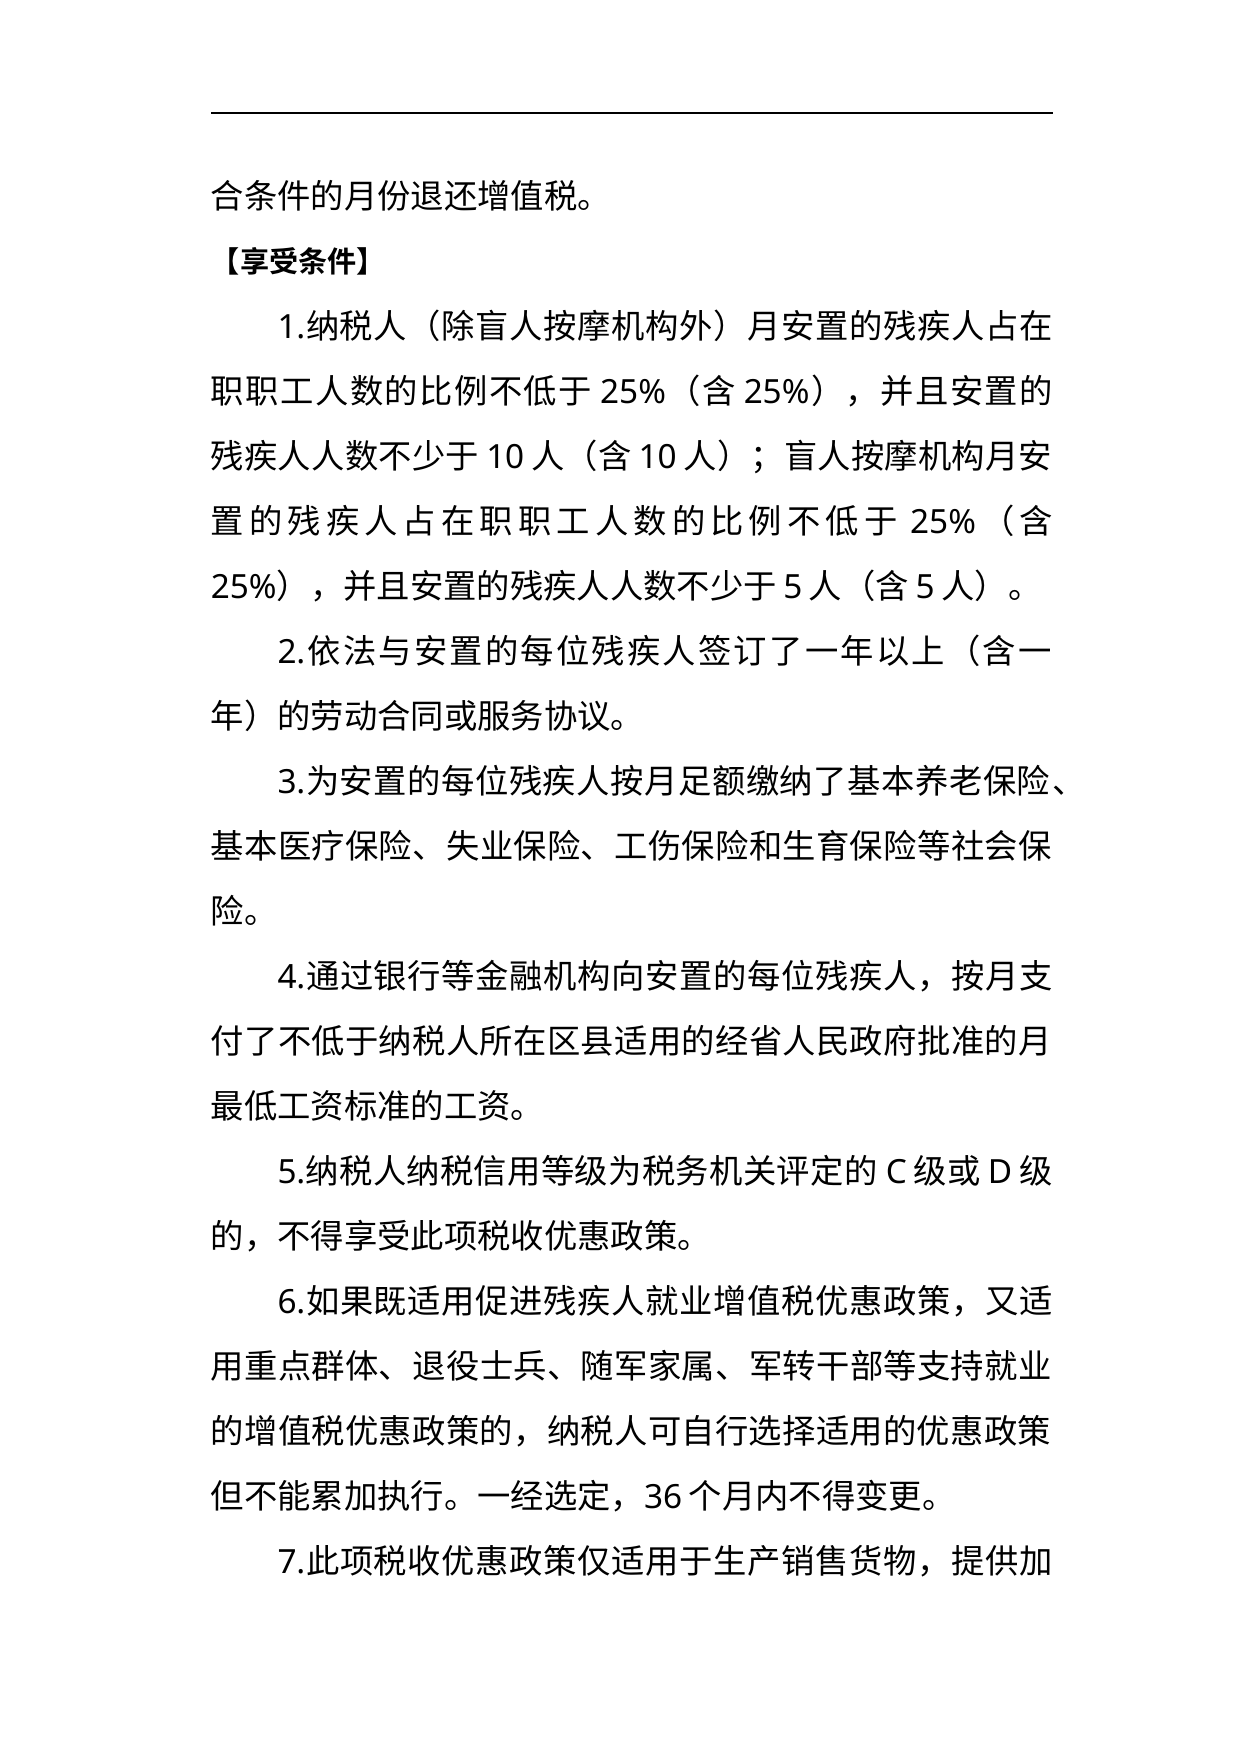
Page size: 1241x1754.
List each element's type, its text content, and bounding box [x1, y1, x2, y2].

text 4.通过银行等金融机构向安置的每位残疾人，按月支付了不低于纳税人所在区县适用的经省人民政府批准的月最低工资标准的工资。 [211, 942, 1053, 1137]
text 6.如果既适用促进残疾人就业增值税优惠政策，又适用重点群体、退役士兵、随军家属、军转干部等支持就业的增值税优惠政策的，纳税人可自行选择适用的优惠政策，但不能累加执行。一经选定，36个月内不得变更。 [211, 1267, 1053, 1527]
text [211, 162, 1053, 227]
text 1.纳税人（除盲人按摩机构外）月安置的残疾人占在职职工人数的比例不低于25%（含25%），并且安置的残疾人人数不少于10人（含10人）；盲人按摩机构月安置的残疾人占在职职工人数的比例不低于25%（含25%），并且安置的残疾人人数不少于5人（含5人）。 [211, 292, 1053, 617]
text 2.依法与安置的每位残疾人签订了一年以上（含一年）的劳动合同或服务协议。 [211, 617, 1053, 747]
text 5.纳税人纳税信用等级为税务机关评定的C级或D级的，不得享受此项税收优惠政策。 [211, 1137, 1053, 1267]
subtitle 【享受条件】 [211, 227, 1053, 292]
text 3.为安置的每位残疾人按月足额缴纳了基本养老保险、基本医疗保险、失业保险、工伤保险和生育保险等社会保险。 [211, 747, 1053, 942]
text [211, 1527, 1053, 1592]
